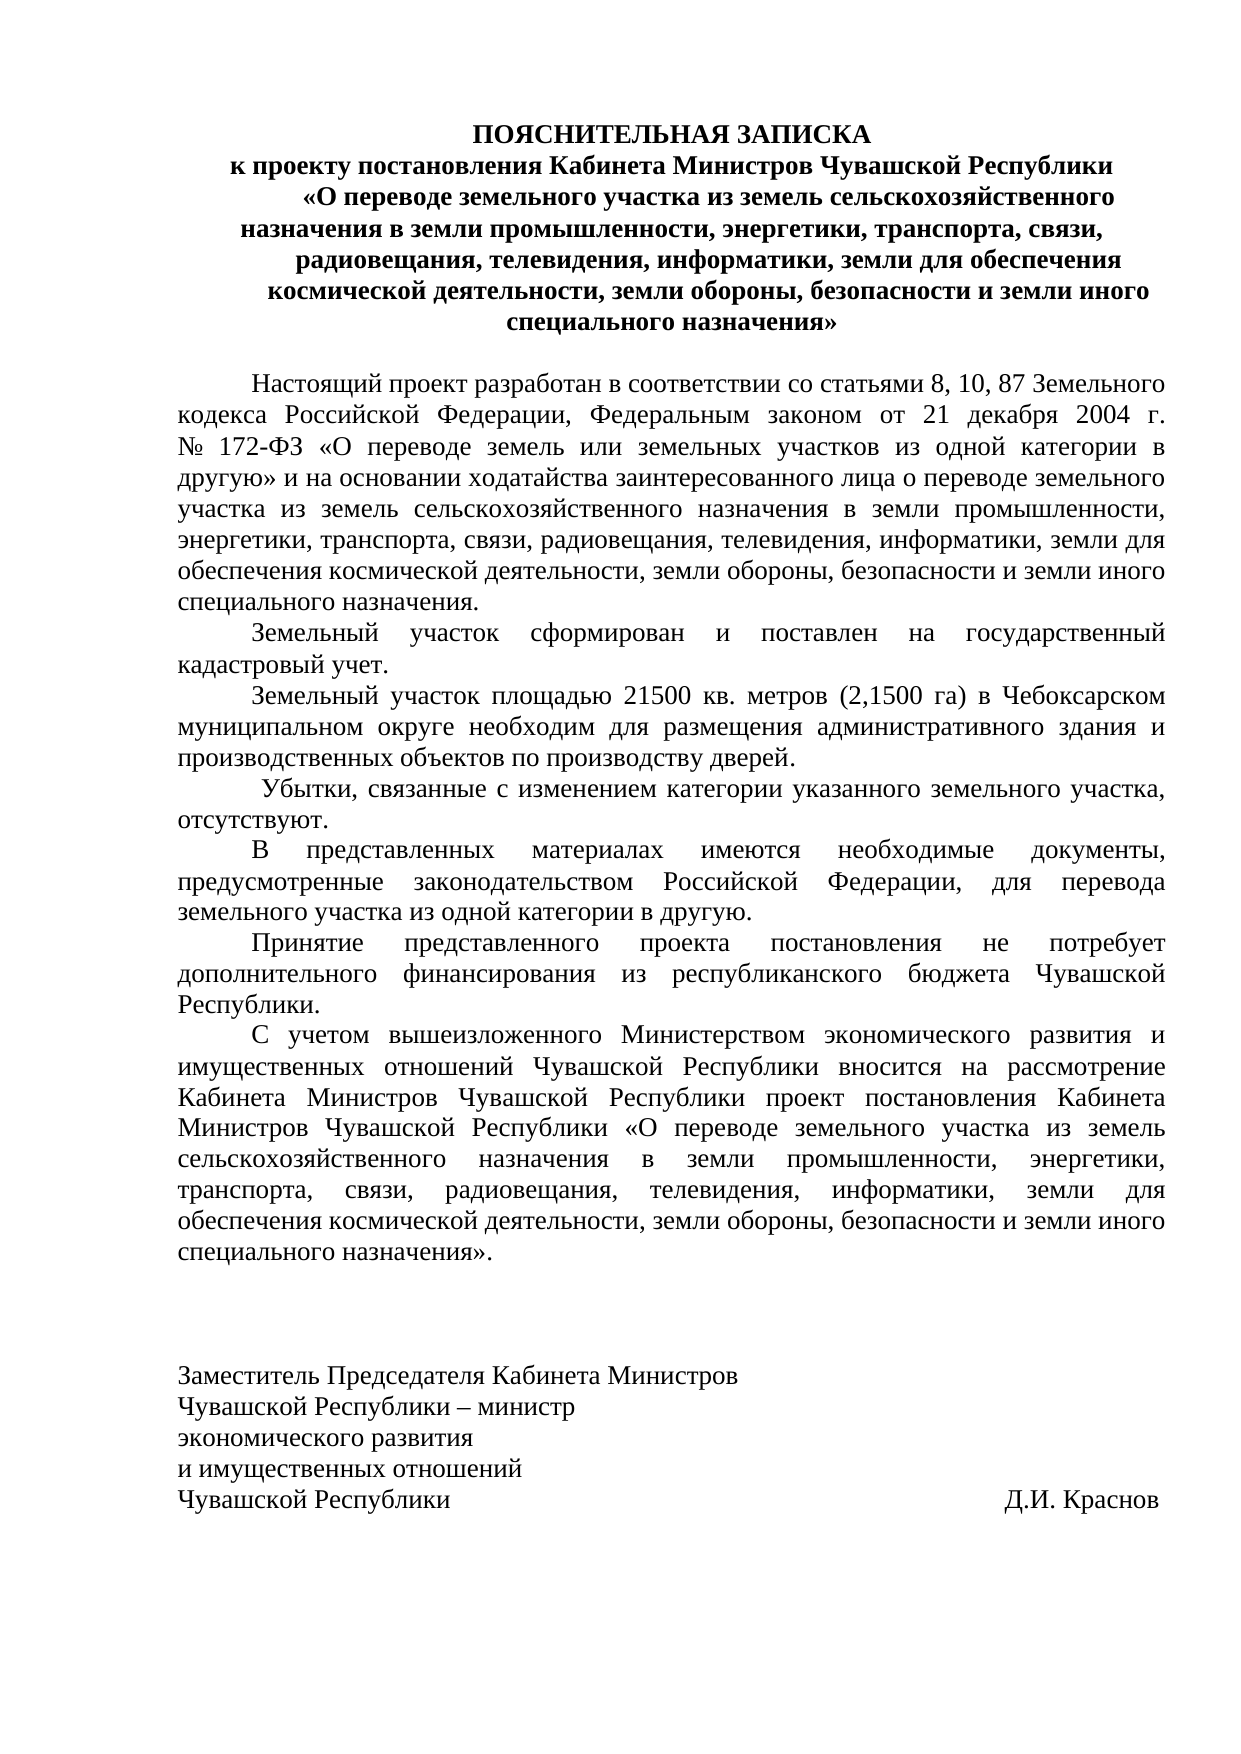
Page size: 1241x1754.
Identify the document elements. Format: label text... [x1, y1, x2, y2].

text Чувашской Республики Д.И. Краснов [177, 1483, 1167, 1515]
text космической деятельности, земли обороны, безопасности и земли иного специального назначения» [177, 274, 1167, 336]
text Убытки, связанные с изменением категории указанного земельного участка, отсутствуют. [177, 772, 1167, 834]
text радиовещания, телевидения, информатики, земли для обеспечения [177, 243, 1167, 274]
text ПОЯСНИТЕЛЬНАЯ ЗАПИСКА [177, 118, 1167, 149]
text Земельный участок площадью 21500 кв. метров (2,1500 га) в Чебоксарском муниципальном округе необходим для размещения административного здания и производственных объектов по производству дверей. [177, 679, 1167, 772]
text Принятие представленного проекта постановления не потребует дополнительного финансирования из республиканского бюджета Чувашской Республики. [177, 926, 1167, 1019]
text Настоящий проект разработан в соответствии со статьями 8, 10, 87 Земельного кодекса Российской Федерации, Федеральным законом от 21 декабря 2004 г. № 172-ФЗ «О переводе земель или земельных участков из одной категории в другую» и на основании ходатайства заинтересованного лица о переводе земельного участка из земель сельскохозяйственного назначения в земли промышленности, энергетики, транспорта, связи, радиовещания, телевидения, информатики, земли для обеспечения космической деятельности, земли обороны, безопасности и земли иного специального назначения. [177, 367, 1167, 617]
text Заместитель Председателя Кабинета Министров [177, 1359, 1167, 1390]
text Чувашской Республики – министр [177, 1390, 1167, 1421]
text В представленных материалах имеются необходимые документы, предусмотренные законодательством Российской Федерации, для перевода земельного участка из одной категории в другую. [177, 834, 1167, 926]
text Земельный участок сформирован и поставлен на государственный кадастровый учет. [177, 617, 1167, 679]
text к проекту постановления Кабинета Министров Чувашской Республики [177, 149, 1167, 181]
text и имущественных отношений [177, 1452, 1167, 1483]
text экономического развития [177, 1421, 1167, 1452]
text С учетом вышеизложенного Министерством экономического развития и имущественных отношений Чувашской Республики вносится на рассмотрение Кабинета Министров Чувашской Республики проект постановления Кабинета Министров Чувашской Республики «О переводе земельного участка из земель сельскохозяйственного назначения в земли промышленности, энергетики, транспорта, связи, радиовещания, телевидения, информатики, земли для обеспечения космической деятельности, земли обороны, безопасности и земли иного специального назначения». [177, 1019, 1167, 1266]
text «О переводе земельного участка из земель сельскохозяйственного назначения в земли промышленности, энергетики, транспорта, связи, [177, 181, 1167, 243]
